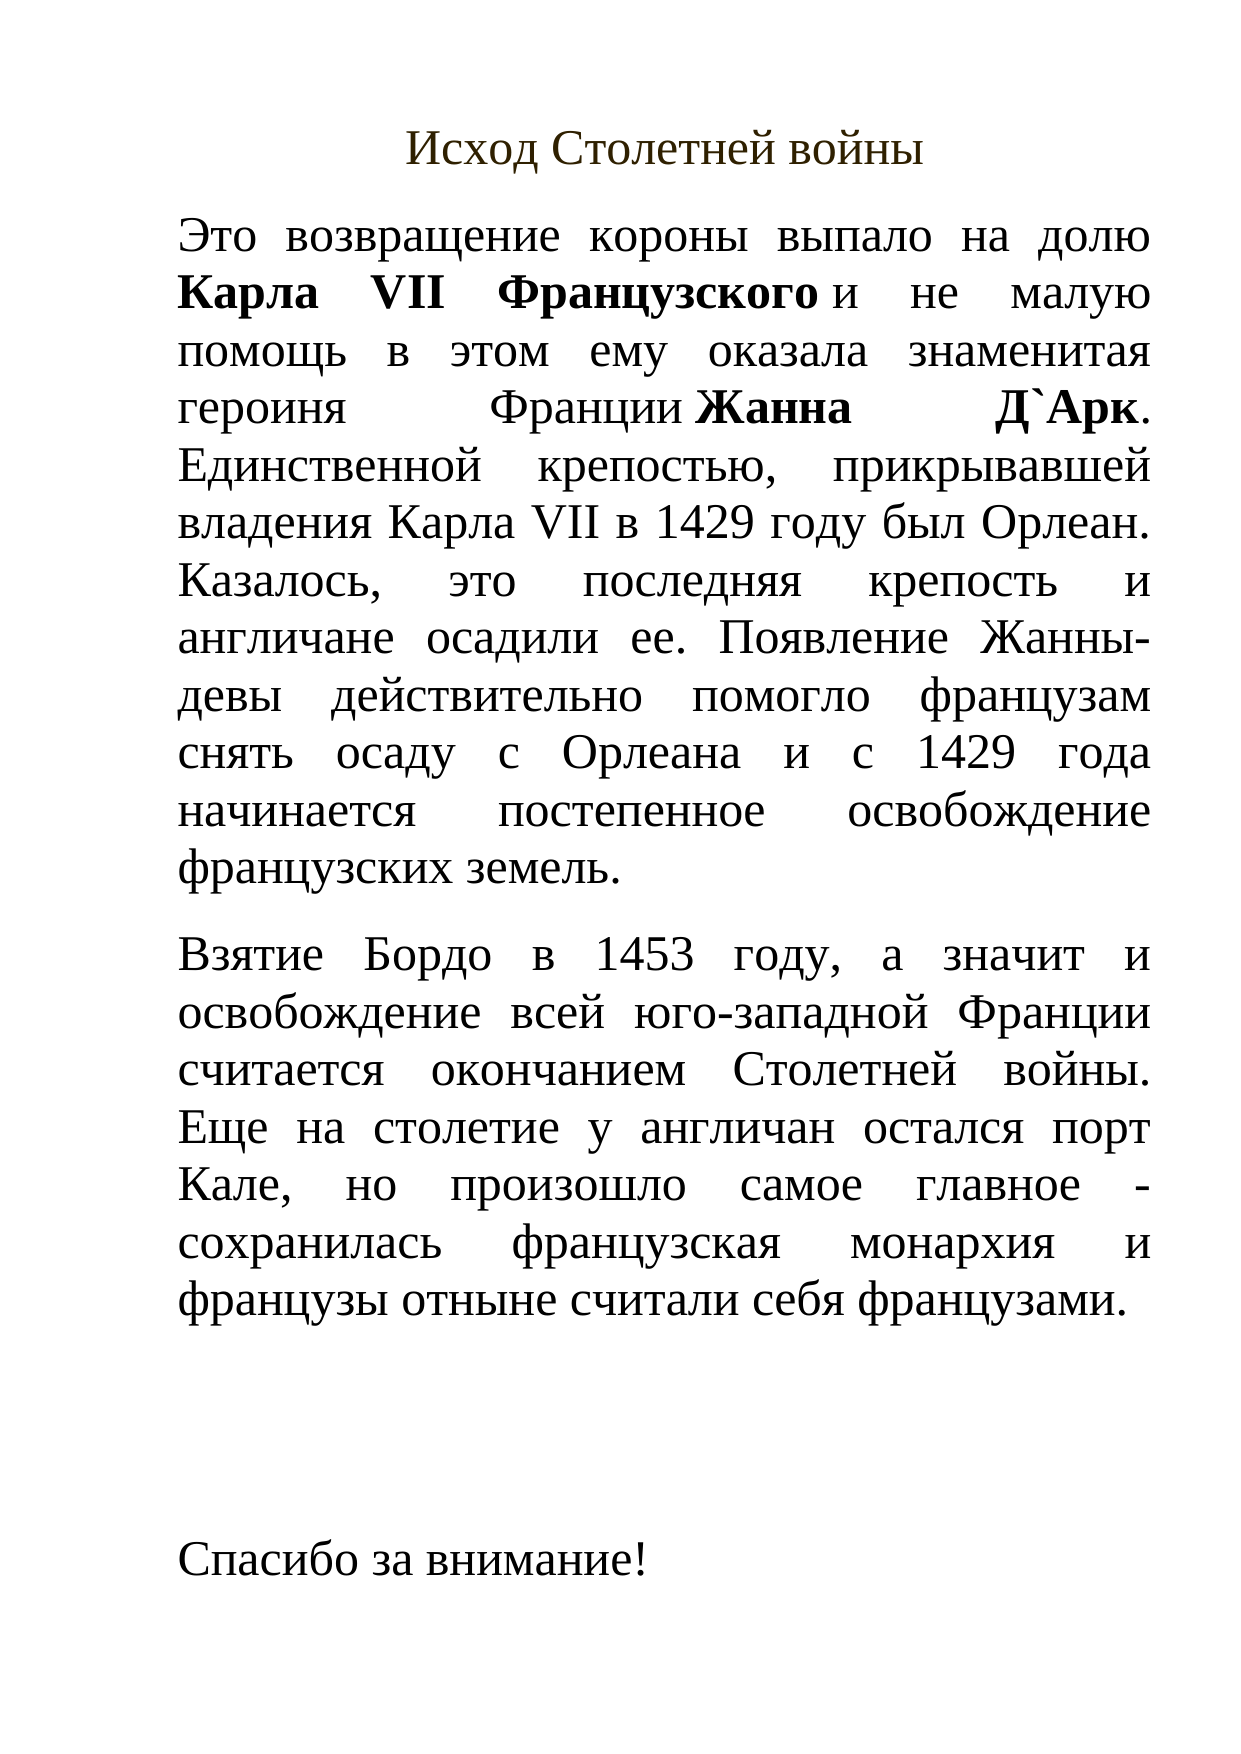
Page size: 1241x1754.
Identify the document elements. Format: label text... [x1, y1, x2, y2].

text Это возвращение короны выпало на долю Карла VII Французского и не малую помощь в этом ему оказала знаменитая героиня Франции Жанна Д`Арк. Единственной крепостью, прикрывавшей владения Карла VII в 1429 году был Орлеан. Казалось, это последняя крепость и англичане осадили ее. Появление Жанны-девы действительно помогло французам снять осаду с Орлеана и с 1429 года начинается постепенное освобождение французских земель. [177, 205, 1152, 895]
text Спасибо за внимание! [177, 1529, 1152, 1586]
text Взятие Бордо в 1453 году, а значит и освобождение всей юго-западной Франции считается окончанием Столетней войны. Еще на столетие у англичан остался порт Кале, но произошло самое главное - сохранилась французская монархия и французы отныне считали себя французами. [177, 924, 1152, 1326]
text Исход Столетней войны [177, 118, 1152, 176]
